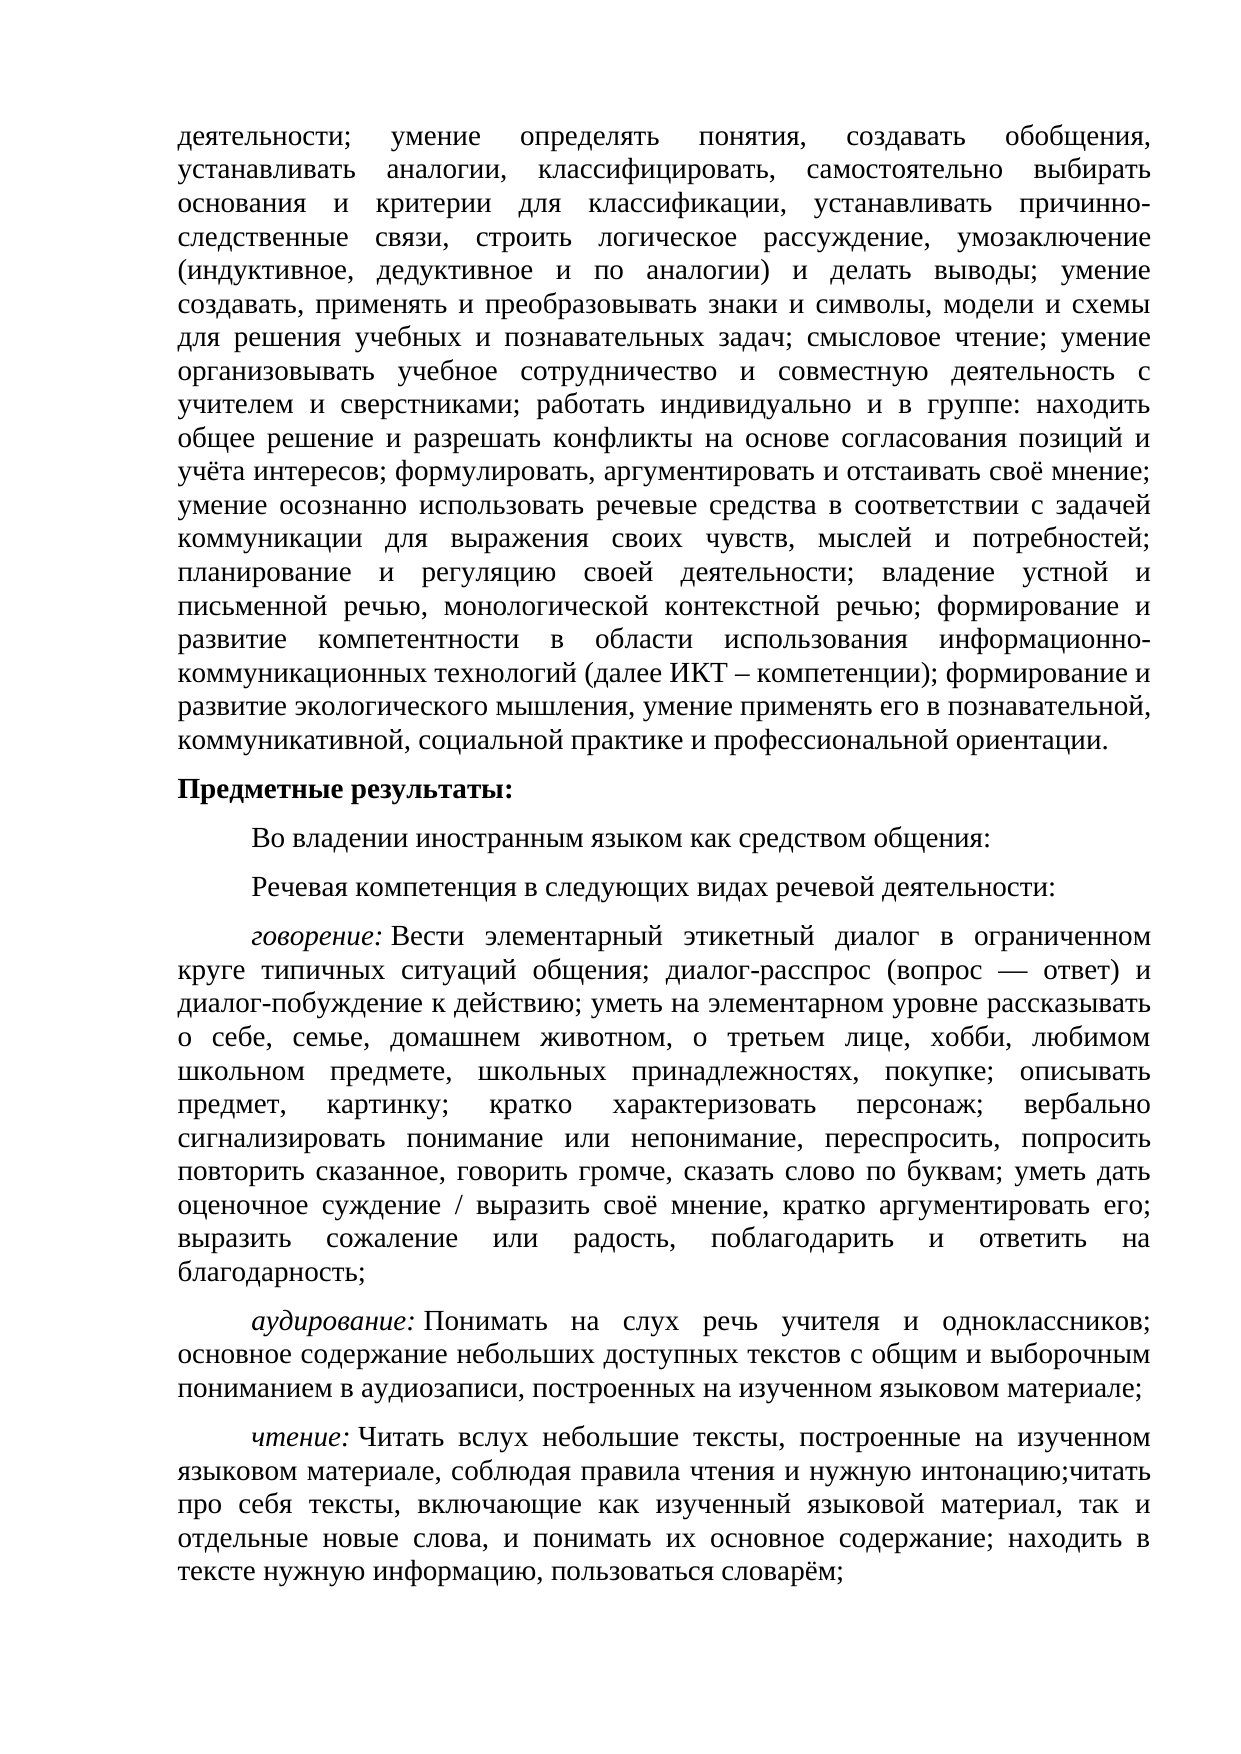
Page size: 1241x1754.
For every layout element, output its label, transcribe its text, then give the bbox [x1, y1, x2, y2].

text чтение: Читать вслух небольшие тексты, построенные на изученном языковом материале, соблюдая правила чтения и нужную интонацию;читать про себя тексты, включающие как изученный языковой материал, так и отдельные новые слова, и понимать их основное содержание; находить в тексте нужную информацию, пользоваться словарём; [177, 1419, 1152, 1587]
text Речевая компетенция в следующих видах речевой деятельности: [177, 869, 1152, 903]
text Предметные результаты: [177, 771, 1152, 804]
text говорение: Вести элементарный этикетный диалог в ограниченном круге типичных ситуаций общения; диалог-расспрос (вопрос — ответ) и диалог-побуждение к действию; уметь на элементарном уровне рассказывать о себе, семье, домашнем животном, о третьем лице, хобби, любимом школьном предмете, школьных принадлежностях, покупке; описывать предмет, картинку; кратко характеризовать персонаж; вербально сигнализировать понимание или непонимание, переспросить, попросить повторить сказанное, говорить громче, сказать слово по буквам; уметь дать оценочное суждение / выразить своё мнение, кратко аргументировать его; выразить сожаление или радость, поблагодарить и ответить на благодарность; [177, 918, 1152, 1287]
text Во владении иностранным языком как средством общения: [177, 820, 1152, 854]
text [177, 118, 1152, 755]
text аудирование: Понимать на слух речь учителя и одноклассников; основное содержание небольших доступных текстов с общим и выборочным пониманием в аудиозаписи, построенных на изученном языковом материале; [177, 1303, 1152, 1404]
